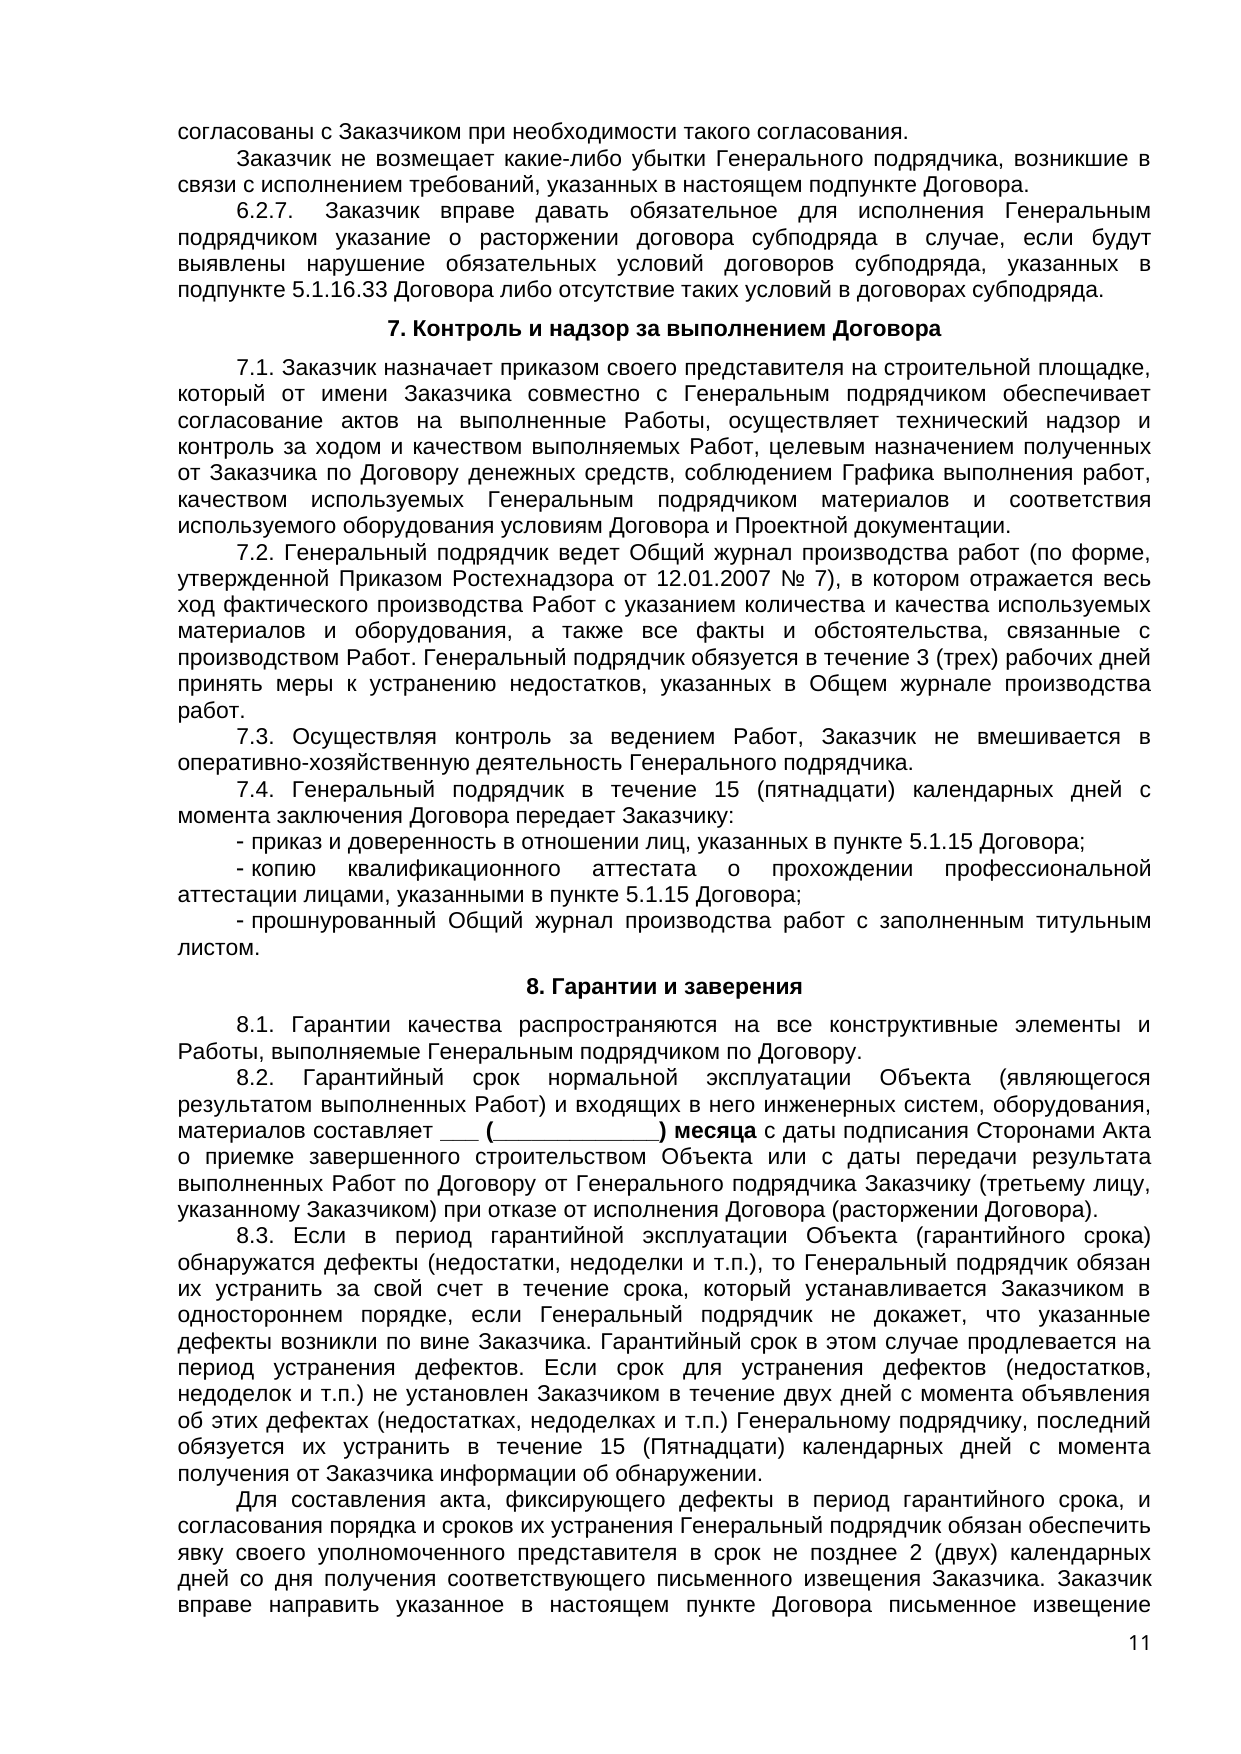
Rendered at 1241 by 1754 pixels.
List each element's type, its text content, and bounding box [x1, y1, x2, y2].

text 7.1. Заказчик назначает приказом своего представителя на строительной площадке, который от имени Заказчика совместно с Генеральным подрядчиком обеспечивает согласование актов на выполненные Работы, осуществляет технический надзор и контроль за ходом и качеством выполняемых Работ, целевым назначением полученных от Заказчика по Договору денежных средств, соблюдением Графика выполнения работ, качеством используемых Генеральным подрядчиком материалов и соответствия используемого оборудования условиям Договора и Проектной документации. [177, 354, 1152, 538]
list Заказчик вправе давать обязательное для исполнения Генеральным подрядчиком указание о расторжении договора субподряда в случае, если будут выявлены нарушение обязательных условий договоров субподряда, указанных в подпункте 5.1.16.3 Договора либо отсутствие таких условий в договорах субподряда. [177, 197, 1152, 303]
text 7. Контроль и надзор за выполнением Договора [177, 315, 1152, 341]
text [177, 1486, 1152, 1618]
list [177, 118, 1152, 144]
list приказ и доверенность в отношении лиц, указанных в пункте 5.1.15 Договора; [177, 828, 1152, 855]
list прошнурованный Общий журнал производства работ с заполненным титульным листом. [177, 907, 1152, 960]
list Заказчик не возмещает какие-либо убытки Генерального подрядчика, возникшие в связи с исполнением требований, указанных в настоящем подпункте Договора. [177, 144, 1152, 197]
subtitle 8.3. Если в период гарантийной эксплуатации Объекта (гарантийного срока) обнаружатся дефекты (недостатки, недоделки и т.п.), то Генеральный подрядчик обязан их устранить за свой счет в течение срока, который устанавливается Заказчиком в одностороннем порядке, если Генеральный подрядчик не докажет, что указанные дефекты возникли по вине Заказчика. Гарантийный срок в этом случае продлевается на период устранения дефектов. Если срок для устранения дефектов (недостатков, недоделок и т.п.) не установлен Заказчиком в течение двух дней с момента объявления об этих дефектах (недостатках, недоделках и т.п.) Генеральному подрядчику, последний обязуется их устранить в течение 15 (Пятнадцати) календарных дней с момента получения от Заказчика информации об обнаружении. [177, 1222, 1152, 1486]
text 8. Гарантии и заверения [177, 973, 1152, 999]
subtitle 8.1. Гарантии качества распространяются на все конструктивные элементы и Работы, выполняемые Генеральным подрядчиком по Договору. [177, 1011, 1152, 1064]
subtitle 8.2. Гарантийный срок нормальной эксплуатации Объекта (являющегося результатом выполненных Работ) и входящих в него инженерных систем, оборудования, материалов составляет ___ (_____________) месяца с даты подписания Сторонами Акта о приемке завершенного строительством Объекта или с даты передачи результата выполненных Работ по Договору от Генерального подрядчика Заказчику (третьему лицу, указанному Заказчиком) при отказе от исполнения Договора (расторжении Договора). [177, 1064, 1152, 1222]
text 7.3. Осуществляя контроль за ведением Работ, Заказчик не вмешивается в оперативно-хозяйственную деятельность Генерального подрядчика. [177, 723, 1152, 776]
list копию квалификационного аттестата о прохождении профессиональной аттестации лицами, указанными в пункте 5.1.15 Договора; [177, 855, 1152, 907]
text 7.4. Генеральный подрядчик в течение 15 (пятнадцати) календарных дней с момента заключения Договора передает Заказчику: [177, 776, 1152, 828]
text 7.2. Генеральный подрядчик ведет Общий журнал производства работ (по форме, утвержденной Приказом Ростехнадзора от 12.01.2007 № 7), в котором отражается весь ход фактического производства Работ с указанием количества и качества используемых материалов и оборудования, а также все факты и обстоятельства, связанные с производством Работ. Генеральный подрядчик обязуется в течение 3 (трех) рабочих дней принять меры к устранению недостатков, указанных в Общем журнале производства работ. [177, 538, 1152, 723]
